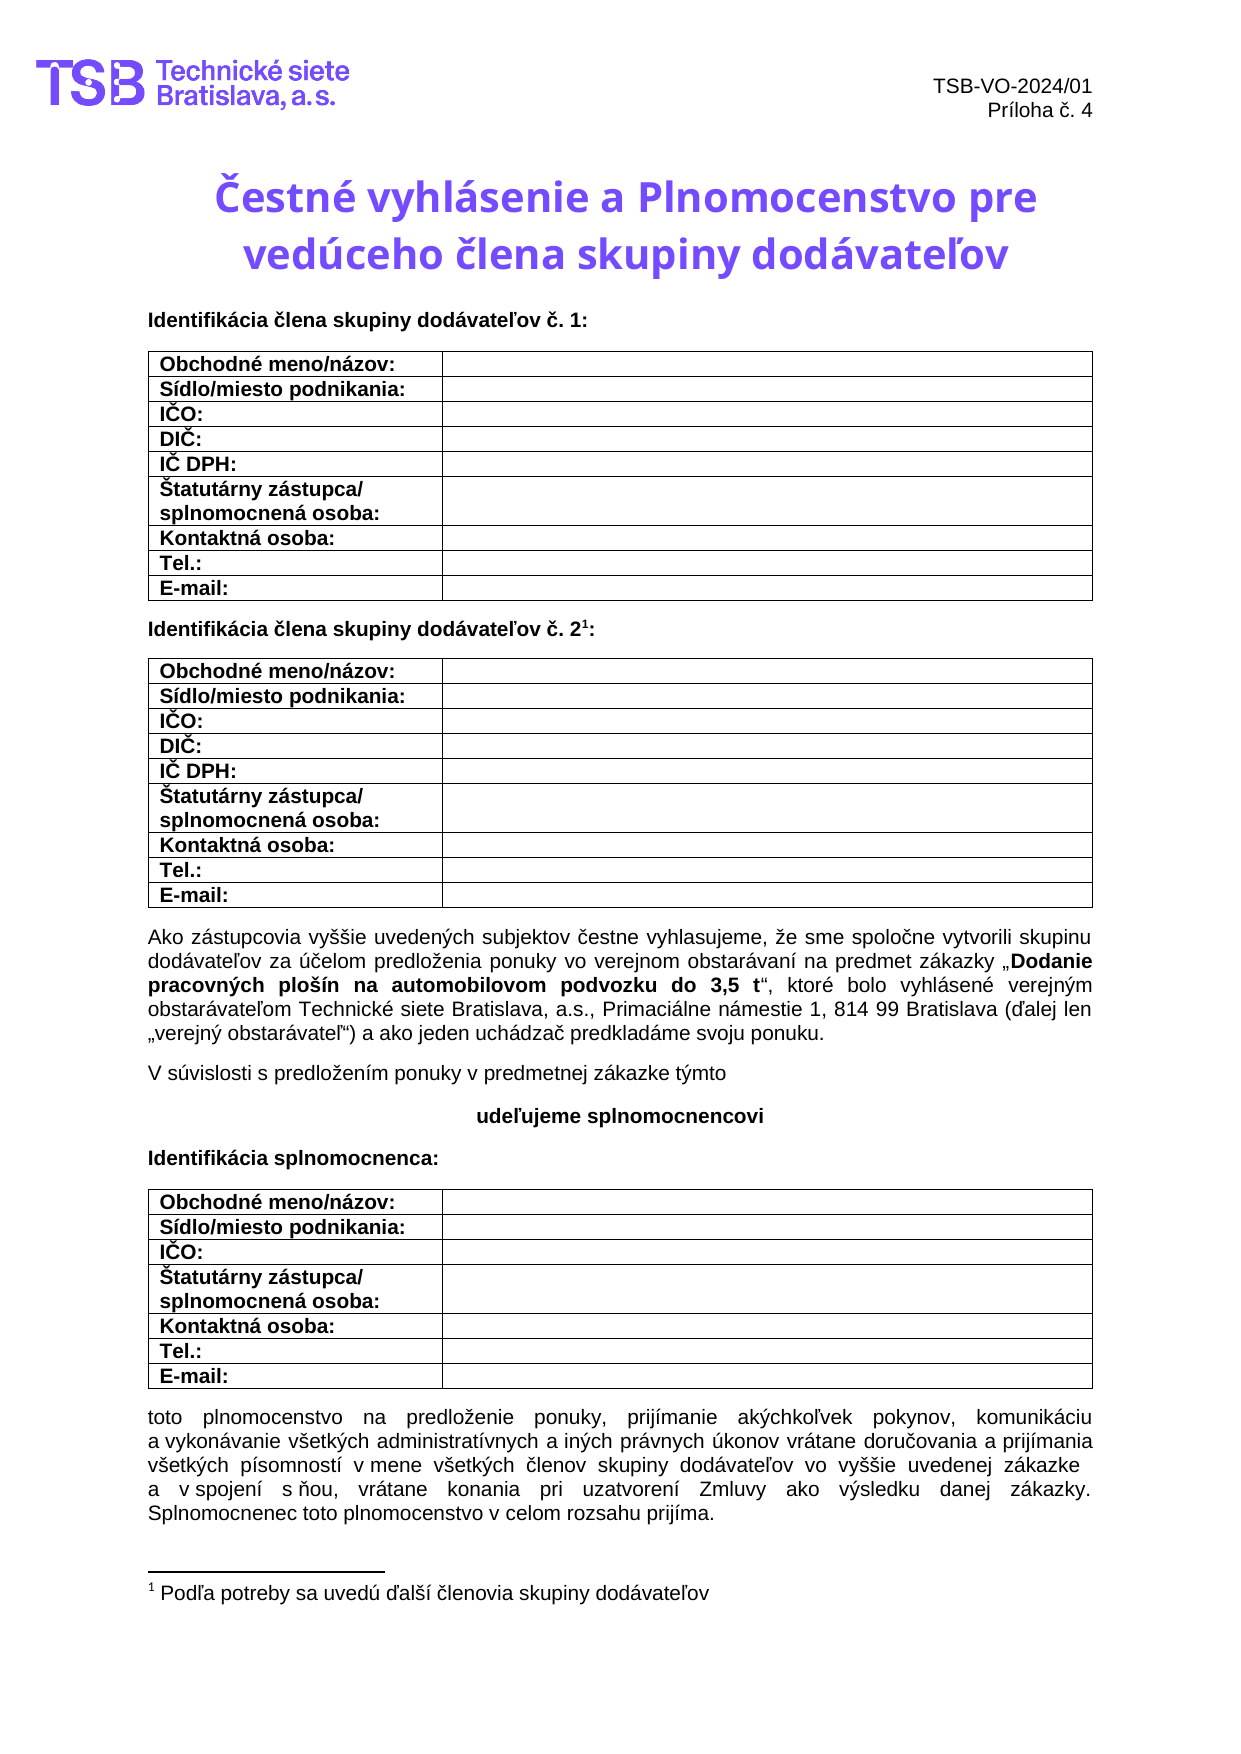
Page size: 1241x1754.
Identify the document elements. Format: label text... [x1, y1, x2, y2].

table_cell [443, 402, 1092, 426]
table_cell [443, 1364, 1092, 1387]
table_cell [443, 734, 1092, 758]
table_cell [443, 833, 1092, 857]
table_cell E-mail: [149, 576, 442, 599]
table_cell [443, 709, 1092, 733]
table_cell Tel.: [149, 1339, 442, 1362]
table_cell Sídlo/miesto podnikania: [149, 1215, 442, 1238]
table_cell IČO: [149, 402, 442, 426]
table_cell [443, 784, 1092, 832]
table_cell DIČ: [149, 427, 442, 451]
text udeľujeme splnomocnencovi [148, 1103, 1093, 1127]
table_cell [443, 1215, 1092, 1238]
table_cell E-mail: [149, 883, 442, 907]
table_header [443, 659, 1092, 683]
table_cell [443, 551, 1092, 574]
text V súvislosti s predložením ponuky v predmetnej zákazke týmto [148, 1061, 1093, 1085]
table_cell IČ DPH: [149, 759, 442, 783]
table_cell [443, 427, 1092, 451]
table_header [443, 352, 1092, 376]
table_cell Tel.: [149, 858, 442, 882]
table_cell IČ DPH: [149, 452, 442, 476]
table_cell E-mail: [149, 1364, 442, 1387]
text Identifikácia splnomocnenca: [148, 1146, 1093, 1170]
table_cell Kontaktná osoba: [149, 833, 442, 857]
table_cell Štatutárny zástupca/ splnomocnená osoba: [149, 784, 442, 832]
text toto plnomocenstvo na predloženie ponuky, prijímanie akýchkoľvek pokynov, komunikáciu a vykonávanie všetkých administratívnych a iných právnych úkonov vrátane doručovania a prijímania všetkých písomností v mene všetkých členov skupiny dodávateľov vo vyššie uvedenej zákazke a v spojení s ňou, vrátane konania pri uzatvorení Zmluvy ako výsledku danej zákazky. Splnomocnenec toto plnomocenstvo v celom rozsahu prijíma. [148, 1405, 1093, 1525]
table_cell IČO: [149, 1240, 442, 1263]
table_cell [443, 1339, 1092, 1362]
table_cell Štatutárny zástupca/ splnomocnená osoba: [149, 1265, 442, 1312]
picture [25, 48, 361, 116]
table_cell [443, 452, 1092, 476]
table_cell [443, 526, 1092, 549]
table_cell [443, 759, 1092, 783]
table_cell Tel.: [149, 551, 442, 574]
table_cell Sídlo/miesto podnikania: [149, 377, 442, 401]
table_cell Kontaktná osoba: [149, 526, 442, 549]
table_cell Sídlo/miesto podnikania: [149, 684, 442, 708]
table_cell [443, 684, 1092, 708]
table_cell IČO: [149, 709, 442, 733]
table_header Obchodné meno/názov: [149, 352, 442, 376]
table_cell [443, 1265, 1092, 1312]
table_cell [443, 477, 1092, 524]
text Ako zástupcovia vyššie uvedených subjektov čestne vyhlasujeme, že sme spoločne vytvorili skupinu dodávateľov za účelom predloženia ponuky vo verejnom obstarávaní na predmet zákazky „Dodanie pracovných plošín na automobilovom podvozku do 3,5 t“, ktoré bolo vyhlásené verejným obstarávateľom Technické siete Bratislava, a.s., Primaciálne námestie 1, 814 99 Bratislava (ďalej len „verejný obstarávateľ“) a ako jeden uchádzač predkladáme svoju ponuku. [148, 924, 1093, 1044]
table_cell [443, 576, 1092, 599]
table_cell [443, 1314, 1092, 1337]
table_cell [443, 883, 1092, 907]
table_cell DIČ: [149, 734, 442, 758]
table_cell Štatutárny zástupca/ splnomocnená osoba: [149, 477, 442, 524]
table_header [443, 1190, 1092, 1213]
table_cell [443, 858, 1092, 882]
text Identifikácia člena skupiny dodávateľov č. 2: [148, 617, 1093, 641]
text Identifikácia člena skupiny dodávateľov č. 1: [148, 308, 1093, 332]
table_cell [443, 1240, 1092, 1263]
table_cell [443, 377, 1092, 401]
table_cell Kontaktná osoba: [149, 1314, 442, 1337]
table_header Obchodné meno/názov: [149, 1190, 442, 1213]
subtitle Čestné vyhlásenie a Plnomocenstvo pre vedúceho člena skupiny dodávateľov [160, 168, 1093, 282]
table_header Obchodné meno/názov: [149, 659, 442, 683]
